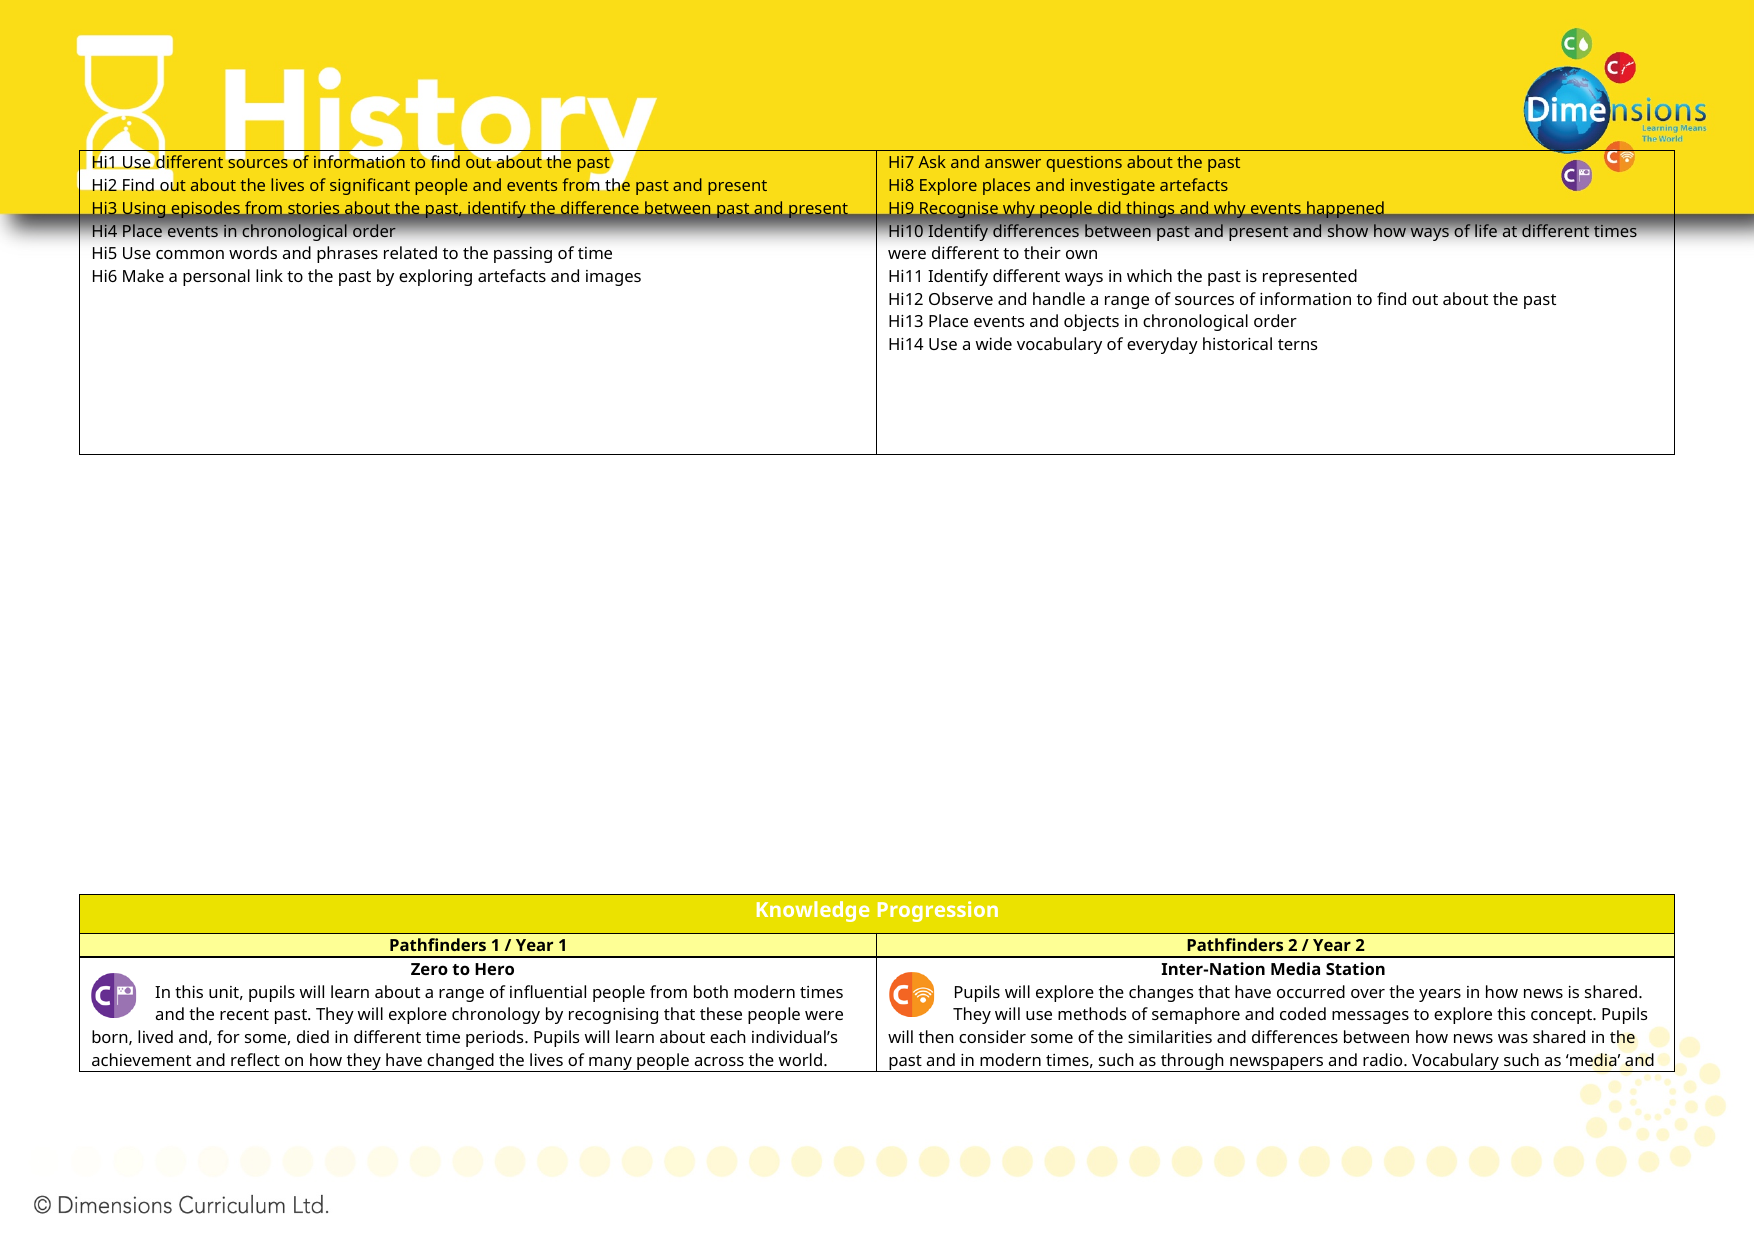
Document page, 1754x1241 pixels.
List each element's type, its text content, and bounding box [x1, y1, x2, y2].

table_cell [80, 958, 876, 1071]
table_cell Hi7 Ask and answer questions about the past Hi8 Explore places and investigate artefacts Hi9 Recognise why people did things and why events happened Hi10 Identify differences between past and present and show how ways of life at different times were different to their own Hi11 Identify different ways in which the past is represented Hi12 Observe and handle a range of sources of information to find out about the past Hi13 Place events and objects in chronological order Hi14 Use a wide vocabulary of everyday historical terns [877, 151, 1674, 454]
picture [0, 0, 1754, 1241]
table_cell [877, 958, 1674, 1071]
table_cell Pathfinders 1 / Year 1 [80, 934, 876, 956]
table_header Knowledge Progression [80, 895, 1674, 933]
table_cell Hi1 Use different sources of information to find out about the past Hi2 Find out about the lives of significant people and events from the past and present Hi3 Using episodes from stories about the past, identify the difference between past and present Hi4 Place events in chronological order Hi5 Use common words and phrases related to the passing of time Hi6 Make a personal link to the past by exploring artefacts and images [80, 151, 876, 454]
table_cell Pathfinders 2 / Year 2 [877, 934, 1674, 956]
